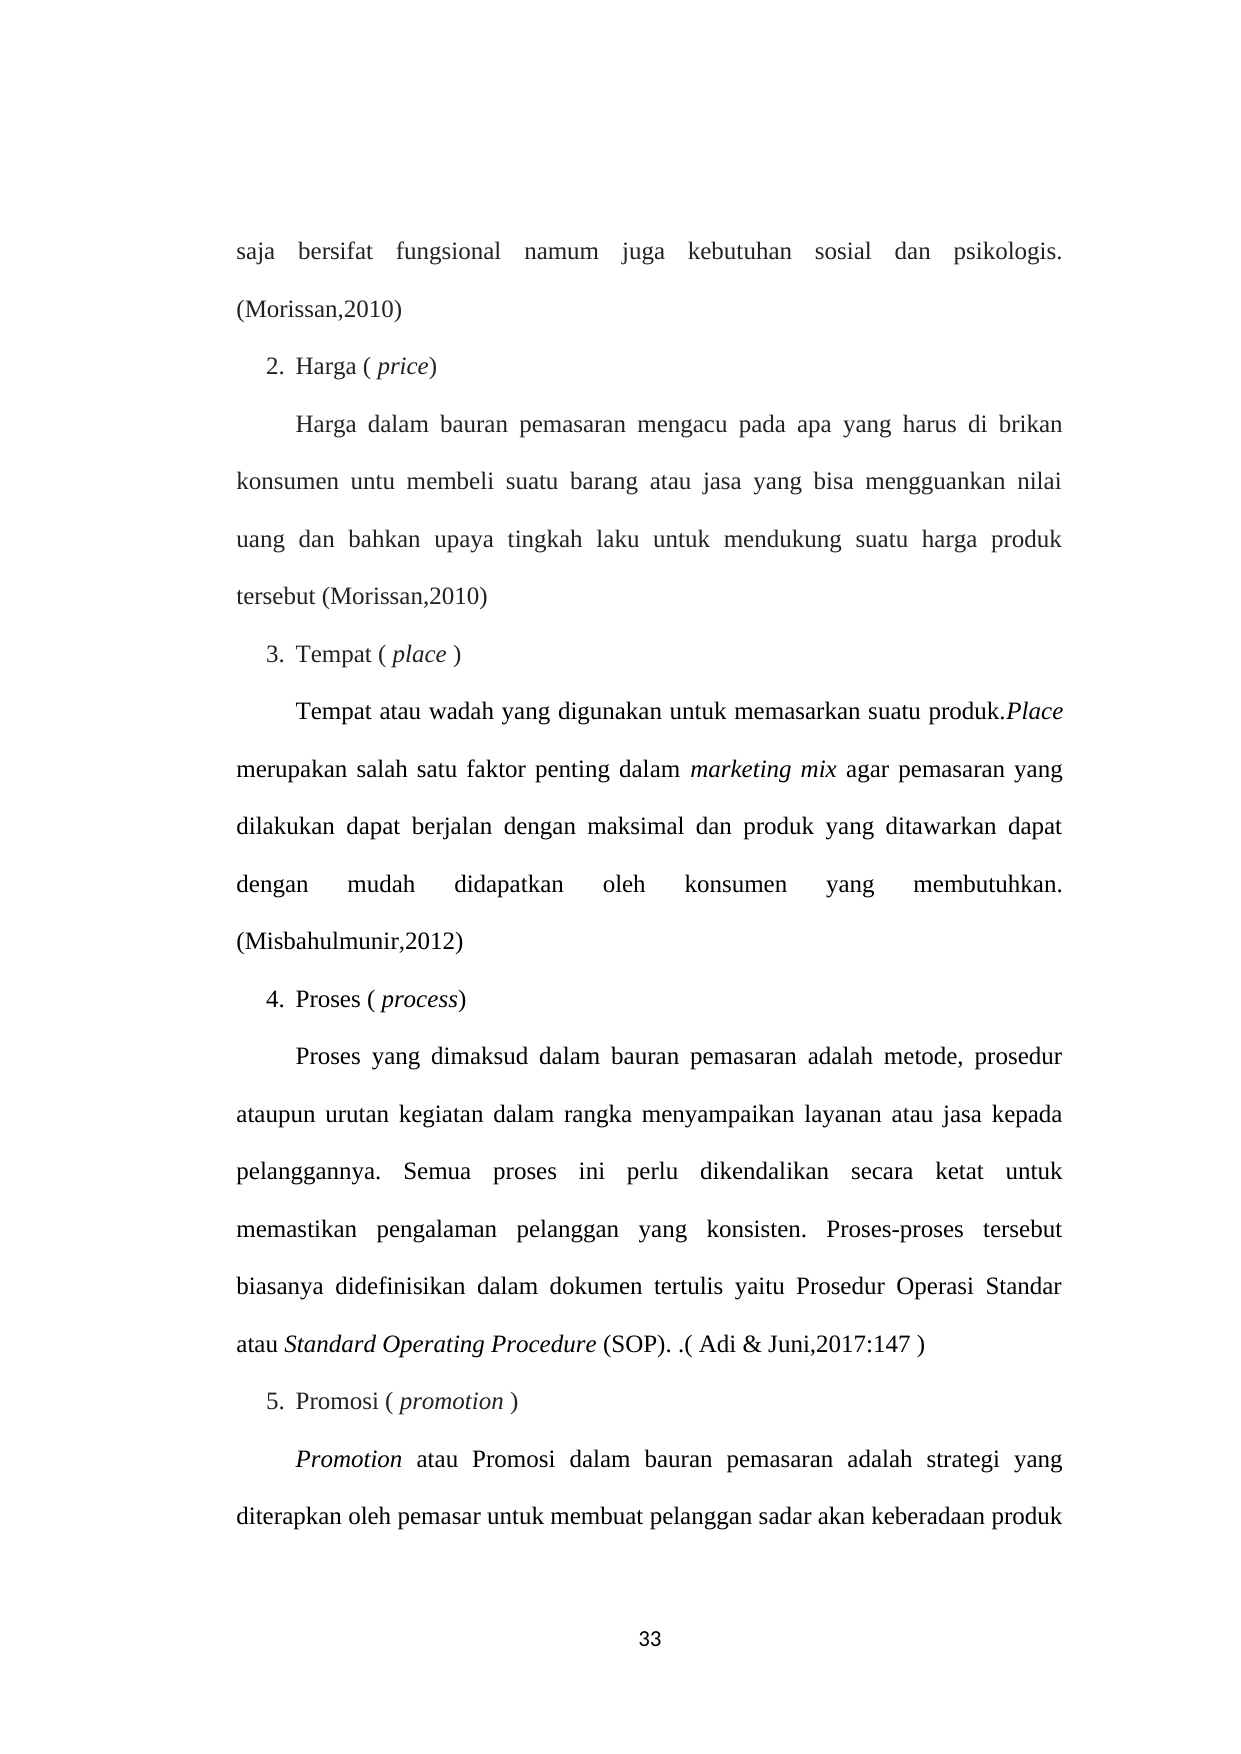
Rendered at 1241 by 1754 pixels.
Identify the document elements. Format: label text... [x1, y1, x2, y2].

list Harga dalam bauran pemasaran mengacu pada apa yang harus di brikan konsumen untu membeli suatu barang atau jasa yang bisa mengguankan nilai uang dan bahkan upaya tingkah laku untuk mendukung suatu harga produk tersebut (Morissan,2010) [236, 409, 1063, 610]
text Proses yang dimaksud dalam bauran pemasaran adalah metode, prosedur ataupun urutan kegiatan dalam rangka menyampaikan layanan atau jasa kepada pelanggannya. Semua proses ini perlu dikendalikan secara ketat untuk memastikan pengalaman pelanggan yang konsisten. Proses-proses tersebut biasanya didefinisikan dalam dokumen tertulis yaitu Prosedur Operasi Standar atau Standard Operating Procedure (SOP). .( Adi & Juni,2017:147 ) [236, 1041, 1063, 1357]
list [236, 1444, 1063, 1501]
list Tempat ( place ) [266, 639, 1063, 667]
list Harga ( price) [266, 351, 1063, 380]
list Promosi ( promotion ) [266, 1386, 1063, 1415]
text Tempat atau wadah yang digunakan untuk memasarkan suatu produk.Place merupakan salah satu faktor penting dalam marketing mix agar pemasaran yang dilakukan dapat berjalan dengan maksimal dan produk yang ditawarkan dapat dengan mudah didapatkan oleh konsumen yang membutuhkan. (Misbahulmunir,2012) [236, 696, 1063, 955]
list Proses ( process) [266, 984, 1063, 1012]
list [236, 236, 1063, 322]
